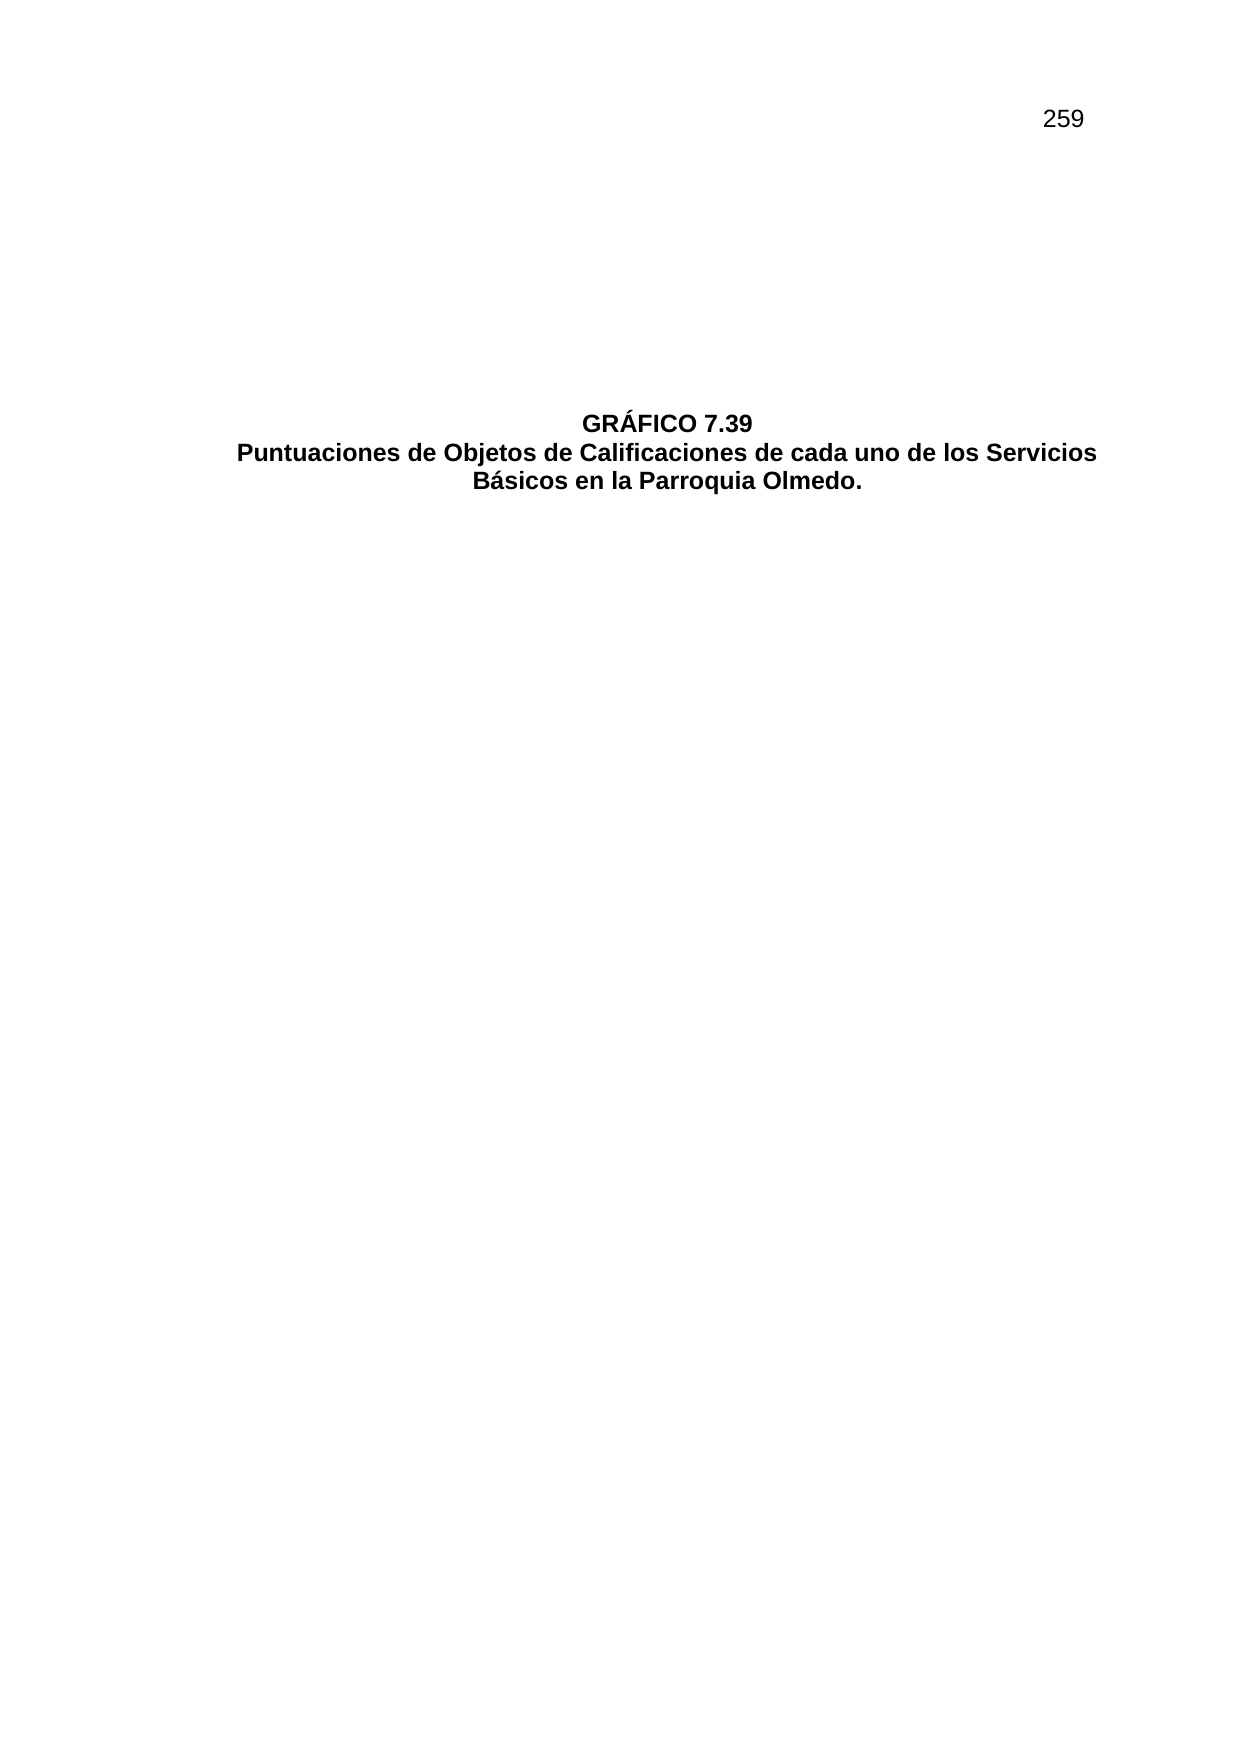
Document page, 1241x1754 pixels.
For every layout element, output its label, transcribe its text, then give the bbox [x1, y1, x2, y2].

text Puntuaciones de Objetos de Calificaciones de cada uno de los Servicios Básicos en la Parroquia Olmedo. [236, 437, 1098, 495]
text GRÁFICO 7.39 [236, 409, 1098, 437]
